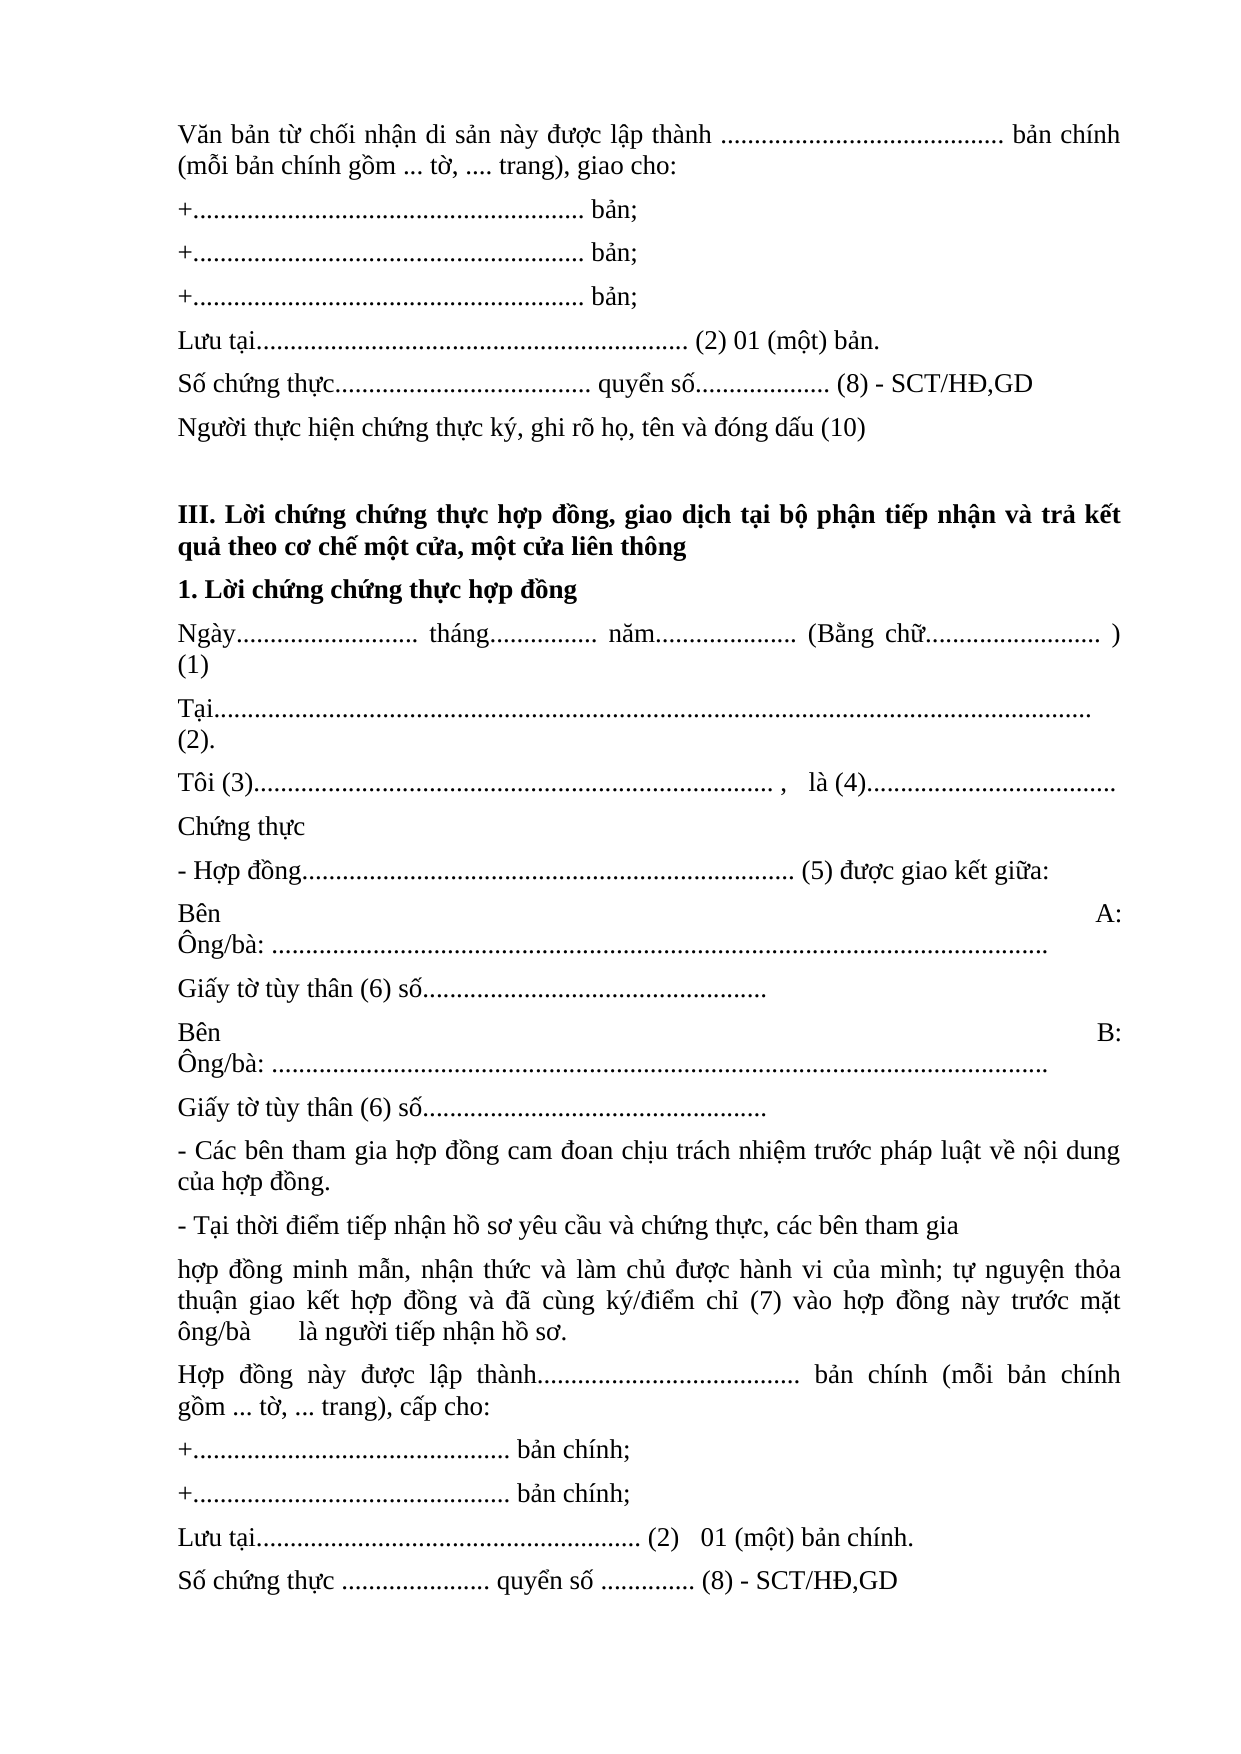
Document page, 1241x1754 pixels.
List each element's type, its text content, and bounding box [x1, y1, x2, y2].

text hợp đồng minh mẫn, nhận thức và làm chủ được hành vi của mình; tự nguyện thỏa thuận giao kết hợp đồng và đã cùng ký/điểm chỉ (7) vào hợp đồng này trước mặt ông/bà là người tiếp nhận hồ sơ. [177, 1253, 1122, 1346]
text +.......................................................... bản; [177, 237, 1122, 268]
text Ngày........................... tháng................ năm..................... (Bằng chữ.......................... )(1) [177, 617, 1122, 679]
text +............................................... bản chính; [177, 1433, 1122, 1464]
text +.......................................................... bản; [177, 193, 1122, 224]
text Tại.................................................................................................................................. (2). [177, 692, 1122, 754]
text Số chứng thực ...................... quyển số .............. (8) - SCT/HĐ,GD [177, 1564, 1122, 1596]
text Người thực hiện chứng thực ký, ghi rõ họ, tên và đóng dấu (10) [177, 411, 1122, 442]
text Chứng thực [177, 810, 1122, 841]
text Giấy tờ tùy thân (6) số................................................... [177, 1091, 1122, 1122]
text Lưu tại......................................................... (2) 01 (một) bản chính. [177, 1521, 1122, 1552]
text - Tại thời điểm tiếp nhận hồ sơ yêu cầu và chứng thực, các bên tham gia [177, 1209, 1122, 1240]
text Tôi (3)............................................................................. , là (4)..................................... [177, 766, 1122, 798]
text 1. Lời chứng chứng thực hợp đồng [177, 573, 1122, 604]
text Bên A: Ông/bà: ................................................................................................................... [177, 897, 1122, 960]
text - Các bên tham gia hợp đồng cam đoan chịu trách nhiệm trước pháp luật về nội dung của hợp đồng. [177, 1134, 1122, 1197]
text +.......................................................... bản; [177, 280, 1122, 311]
text Văn bản từ chối nhận di sản này được lập thành .......................................... bản chính (mỗi bản chính gồm ... tờ, .... trang), giao cho: [177, 118, 1122, 180]
text +............................................... bản chính; [177, 1477, 1122, 1508]
text Hợp đồng này được lập thành....................................... bản chính (mỗi bản chính gồm ... tờ, ... trang), cấp cho: [177, 1359, 1122, 1421]
text III. Lời chứng chứng thực hợp đồng, giao dịch tại bộ phận tiếp nhận và trả kết quả theo cơ chế một cửa, một cửa liên thông [177, 498, 1122, 561]
text - Hợp đồng......................................................................... (5) được giao kết giữa: [177, 854, 1122, 885]
text Giấy tờ tùy thân (6) số................................................... [177, 972, 1122, 1003]
text Số chứng thực...................................... quyển số.................... (8) - SCT/HĐ,GD [177, 367, 1122, 399]
text Lưu tại................................................................ (2) 01 (một) bản. [177, 324, 1122, 355]
text Bên B: Ông/bà: ................................................................................................................... [177, 1016, 1122, 1078]
